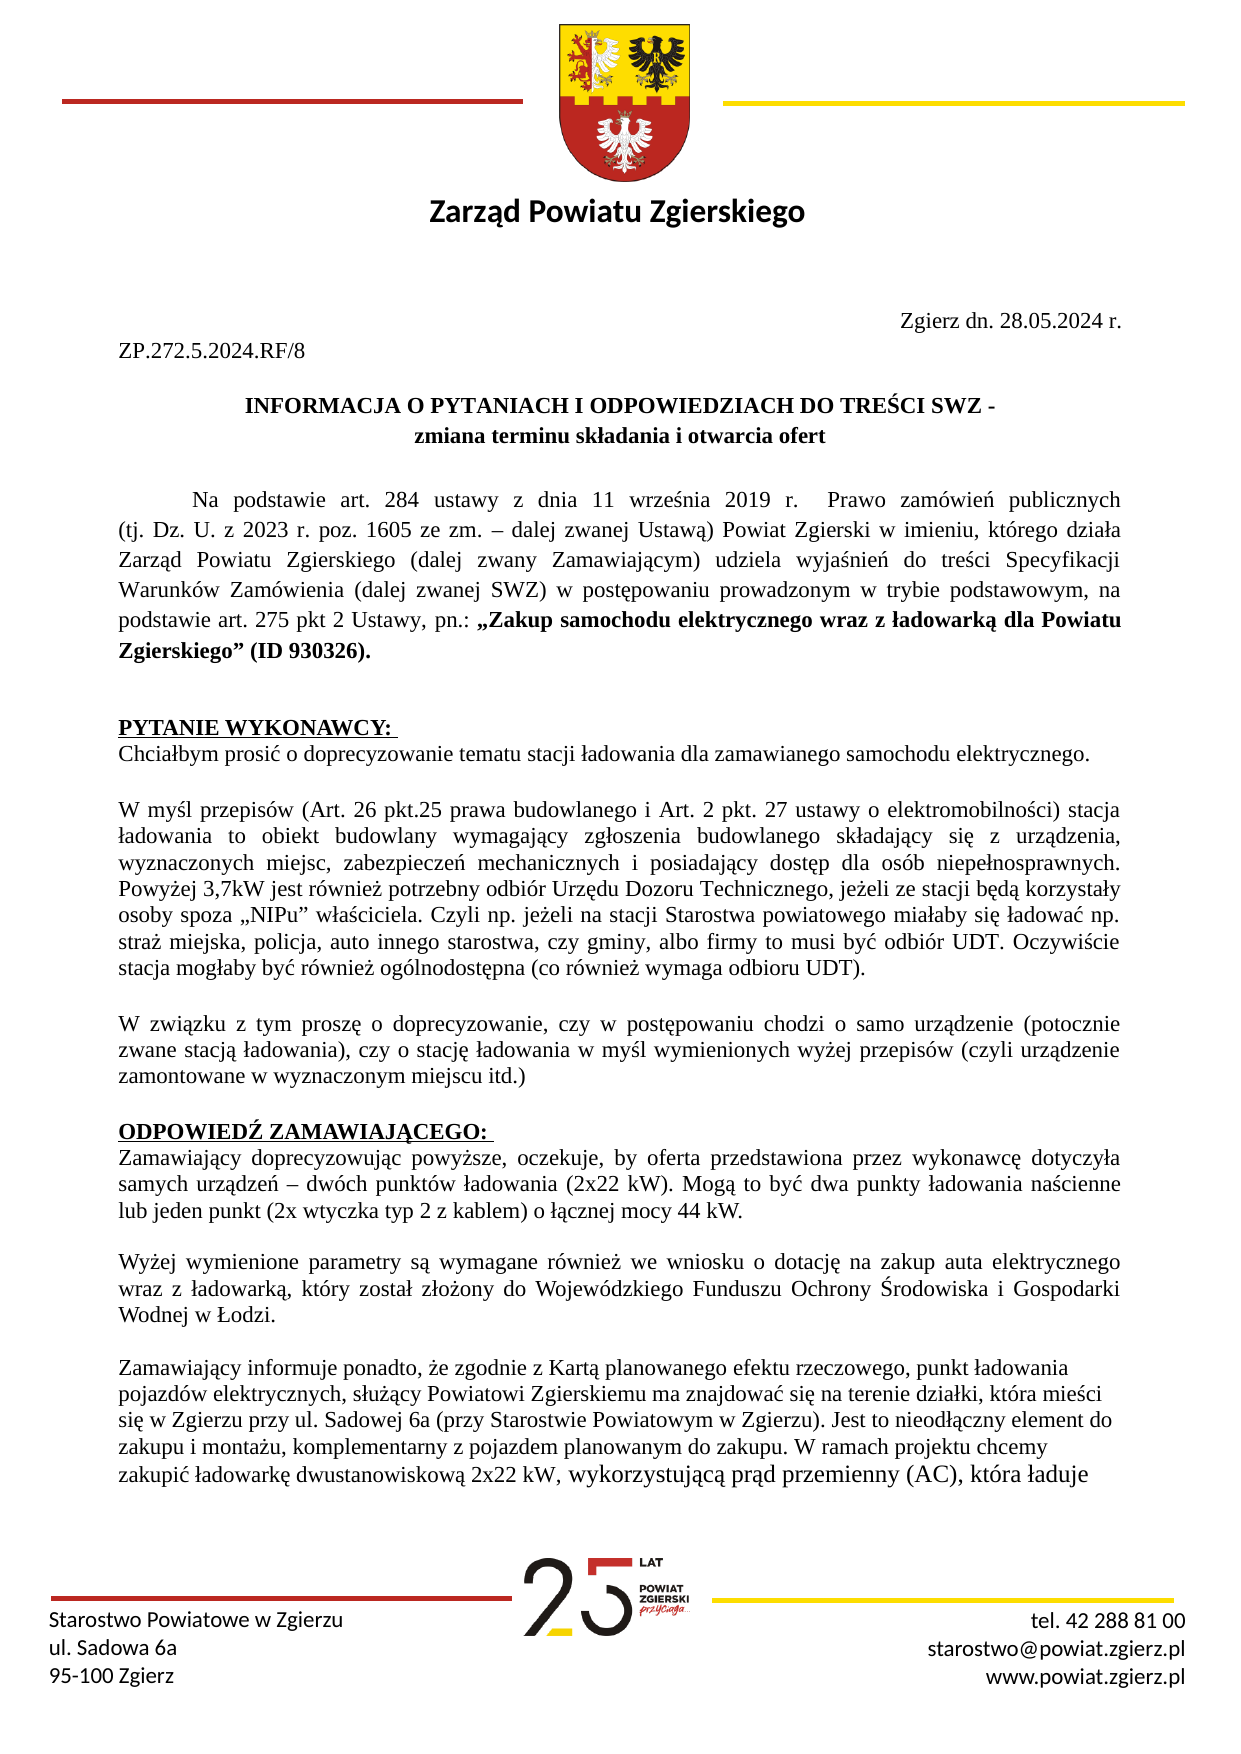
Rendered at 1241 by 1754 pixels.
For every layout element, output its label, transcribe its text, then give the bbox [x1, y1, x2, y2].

text zmiana terminu składania i otwarcia ofert [118, 422, 1122, 449]
text ZP.272.5.2024.RF/8 [118, 337, 1122, 363]
text Zgierz dn. 28.05.2024 r. [118, 307, 1122, 333]
list Wyżej wymienione parametry są wymagane również we wniosku o dotację na zakup auta elektrycznego wraz z ładowarką, który został złożony do Wojewódzkiego Funduszu Ochrony Środowiska i Gospodarki Wodnej w Łodzi. [118, 1248, 1122, 1327]
list PYTANIE WYKONAWCY: [118, 714, 1122, 740]
text W związku z tym proszę o doprecyzowanie, czy w postępowaniu chodzi o samo urządzenie (potocznie zwane stacją ładowania), czy o stację ładowania w myśl wymienionych wyżej przepisów (czyli urządzenie zamontowane w wyznaczonym miejscu itd.) [118, 1009, 1122, 1089]
text INFORMACJA O PYTANIACH I ODPOWIEDZIACH DO TREŚCI SWZ - [118, 392, 1122, 418]
list ODPOWIEDŹ ZAMAWIAJĄCEGO: [118, 1118, 1122, 1144]
text W myśl przepisów (Art. 26 pkt.25 prawa budowlanego i Art. 2 pkt. 27 ustawy o elektromobilności) stacja ładowania to obiekt budowlany wymagający zgłoszenia budowlanego składający się z urządzenia, wyznaczonych miejsc, zabezpieczeń mechanicznych i posiadający dostęp dla osób niepełnosprawnych. Powyżej 3,7kW jest również potrzebny odbiór Urzędu Dozoru Technicznego, jeżeli ze stacji będą korzystały osoby spoza „NIPu” właściciela. Czyli np. jeżeli na stacji Starostwa powiatowego miałaby się ładować np. straż miejska, policja, auto innego starostwa, czy gminy, albo firmy to musi być odbiór UDT. Oczywiście stacja mogłaby być również ogólnodostępna (co również wymaga odbioru UDT). [118, 796, 1122, 980]
list Chciałbym prosić o doprecyzowanie tematu stacji ładowania dla zamawianego samochodu elektrycznego. [118, 740, 1122, 767]
picture [51, 1596, 512, 1601]
picture [723, 101, 1185, 106]
picture [62, 99, 523, 104]
text Na podstawie art. 284 ustawy z dnia 11 września 2019 r. Prawo zamówień publicznych (tj. Dz. U. z 2023 r. poz. 1605 ze zm. – dalej zwanej Ustawą) Powiat Zgierski w imieniu, którego działa Zarząd Powiatu Zgierskiego (dalej zwany Zamawiającym) udziela wyjaśnień do treści Specyfikacji Warunków Zamówienia (dalej zwanej SWZ) w postępowaniu prowadzonym w trybie podstawowym, na podstawie art. 275 pkt 2 Ustawy, pn.: „Zakup samochodu elektrycznego wraz z ładowarką dla Powiatu Zgierskiego” (ID 930326). [118, 486, 1122, 663]
picture [523, 1558, 690, 1636]
picture [559, 24, 690, 182]
list Zamawiający doprecyzowując powyższe, oczekuje, by oferta przedstawiona przez wykonawcę dotyczyła samych urządzeń – dwóch punktów ładowania (2x22 kW). Mogą to być dwa punkty ładowania naścienne lub jeden punkt (2x wtyczka typ 2 z kablem) o łącznej mocy 44 kW. [118, 1144, 1122, 1223]
picture [712, 1598, 1174, 1603]
